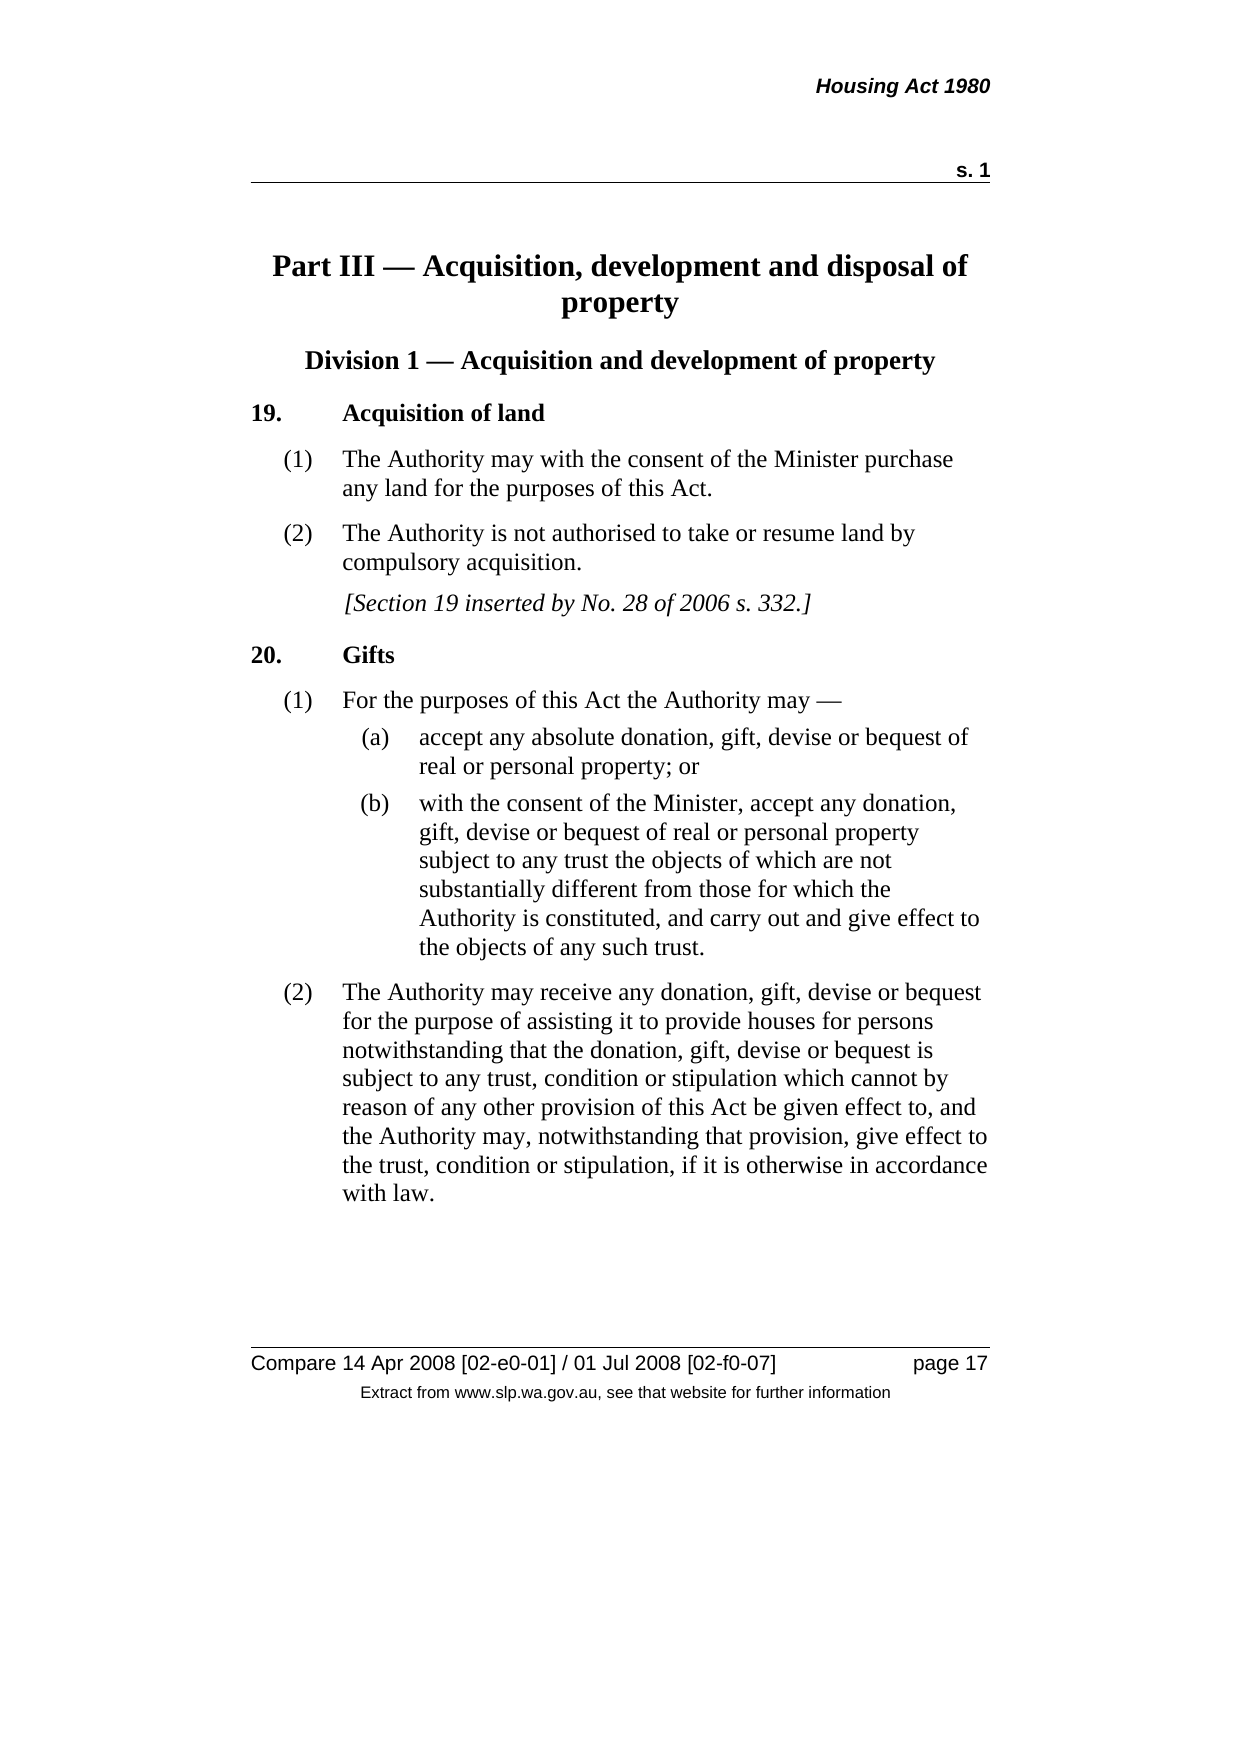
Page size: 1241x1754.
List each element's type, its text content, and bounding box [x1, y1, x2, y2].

text (a) accept any absolute donation, gift, devise or bequest of real or personal property; or [251, 722, 990, 780]
text (b) with the consent of the Minister, accept any donation, gift, devise or bequest of real or personal property subject to any trust the objects of which are not substantially different from those for which the Authority is constituted, and carry out and give effect to the objects of any such trust. [251, 788, 990, 961]
subtitle Part III — Acquisition, development and disposal of property [251, 247, 990, 319]
subtitle Division 1 — Acquisition and development of property [251, 344, 990, 376]
text (2) The Authority may receive any donation, gift, devise or bequest for the purpose of assisting it to provide houses for persons notwithstanding that the donation, gift, devise or bequest is subject to any trust, condition or stipulation which cannot by reason of any other provision of this Act be given effect to, and the Authority may, notwithstanding that provision, give effect to the trust, condition or stipulation, if it is otherwise in accordance with law. [251, 977, 990, 1207]
text (1) The Authority may with the consent of the Minister purchase any land for the purposes of this Act. [251, 444, 990, 501]
text (2) The Authority is not authorised to take or resume land by compulsory acquisition. [251, 518, 990, 576]
subtitle 19. Acquisition of land [251, 398, 990, 427]
text [Section 19 inserted by No. 28 of 2006 s. 332.] [251, 588, 990, 617]
subtitle 20. Gifts [251, 640, 990, 668]
text (1) For the purposes of this Act the Authority may — [251, 685, 990, 714]
